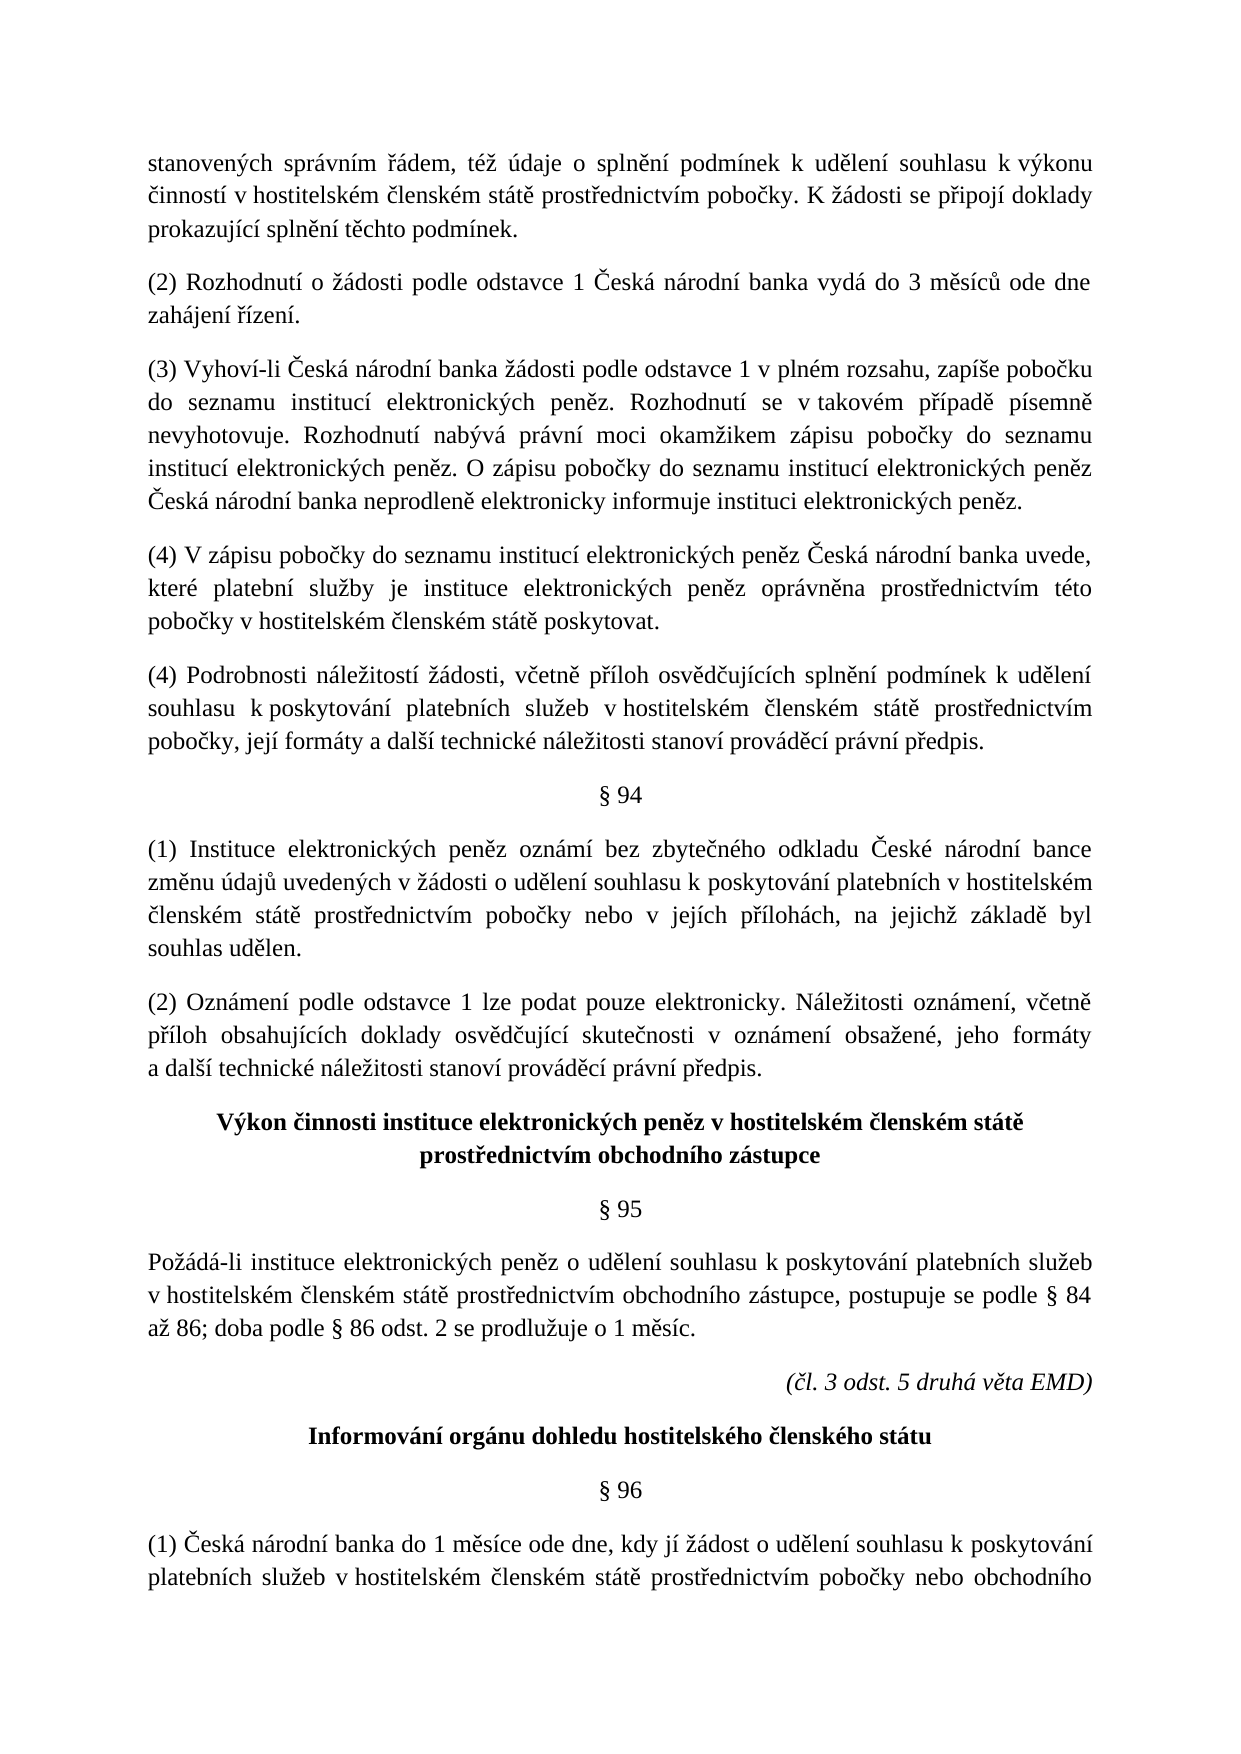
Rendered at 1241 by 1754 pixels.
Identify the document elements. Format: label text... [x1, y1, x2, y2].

text (čl. 3 odst. 5 druhá věta EMD) [148, 1367, 1093, 1396]
text Požádá-li instituce elektronických peněz o udělení souhlasu k poskytování platebních služeb v hostitelském členském státě prostřednictvím obchodního zástupce, postupuje se podle § 84 až 86; doba podle § 86 odst. 2 se prodlužuje o 1 měsíc. [148, 1247, 1093, 1342]
text (2) Rozhodnutí o žádosti podle odstavce 1 Česká národní banka vydá do 3 měsíců ode dne zahájení řízení. [148, 267, 1093, 329]
text (1) Instituce elektronických peněz oznámí bez zbytečného odkladu České národní bance změnu údajů uvedených v žádosti o udělení souhlasu k poskytování platebních v hostitelském členském státě prostřednictvím pobočky nebo v jejích přílohách, na jejichž základě byl souhlas udělen. [148, 834, 1093, 962]
text (2) Oznámení podle odstavce 1 lze podat pouze elektronicky. Náležitosti oznámení, včetně příloh obsahujících doklady osvědčující skutečnosti v oznámení obsažené, jeho formáty a další technické náležitosti stanoví prováděcí právní předpis. [148, 987, 1093, 1082]
text (4) V zápisu pobočky do seznamu institucí elektronických peněz Česká národní banka uvede, které platební služby je instituce elektronických peněz oprávněna prostřednictvím této pobočky v hostitelském členském státě poskytovat. [148, 540, 1093, 635]
text (4) Podrobnosti náležitostí žádosti, včetně příloh osvědčujících splnění podmínek k udělení souhlasu k poskytování platebních služeb v hostitelském členském státě prostřednictvím pobočky, její formáty a další technické náležitosti stanoví prováděcí právní předpis. [148, 660, 1093, 755]
text (3) Vyhoví-li Česká národní banka žádosti podle odstavce 1 v plném rozsahu, zapíše pobočku do seznamu institucí elektronických peněz. Rozhodnutí se v takovém případě písemně nevyhotovuje. Rozhodnutí nabývá právní moci okamžikem zápisu pobočky do seznamu institucí elektronických peněz. O zápisu pobočky do seznamu institucí elektronických peněz Česká národní banka neprodleně elektronicky informuje instituci elektronických peněz. [148, 354, 1093, 515]
text Informování orgánu dohledu hostitelského členského státu [148, 1421, 1093, 1450]
text § 95 [148, 1194, 1093, 1222]
text Výkon činnosti instituce elektronických peněz v hostitelském členském státě prostřednictvím obchodního zástupce [148, 1107, 1093, 1168]
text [148, 1529, 1093, 1591]
text § 96 [148, 1475, 1093, 1504]
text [148, 148, 1093, 242]
text § 94 [148, 780, 1093, 809]
